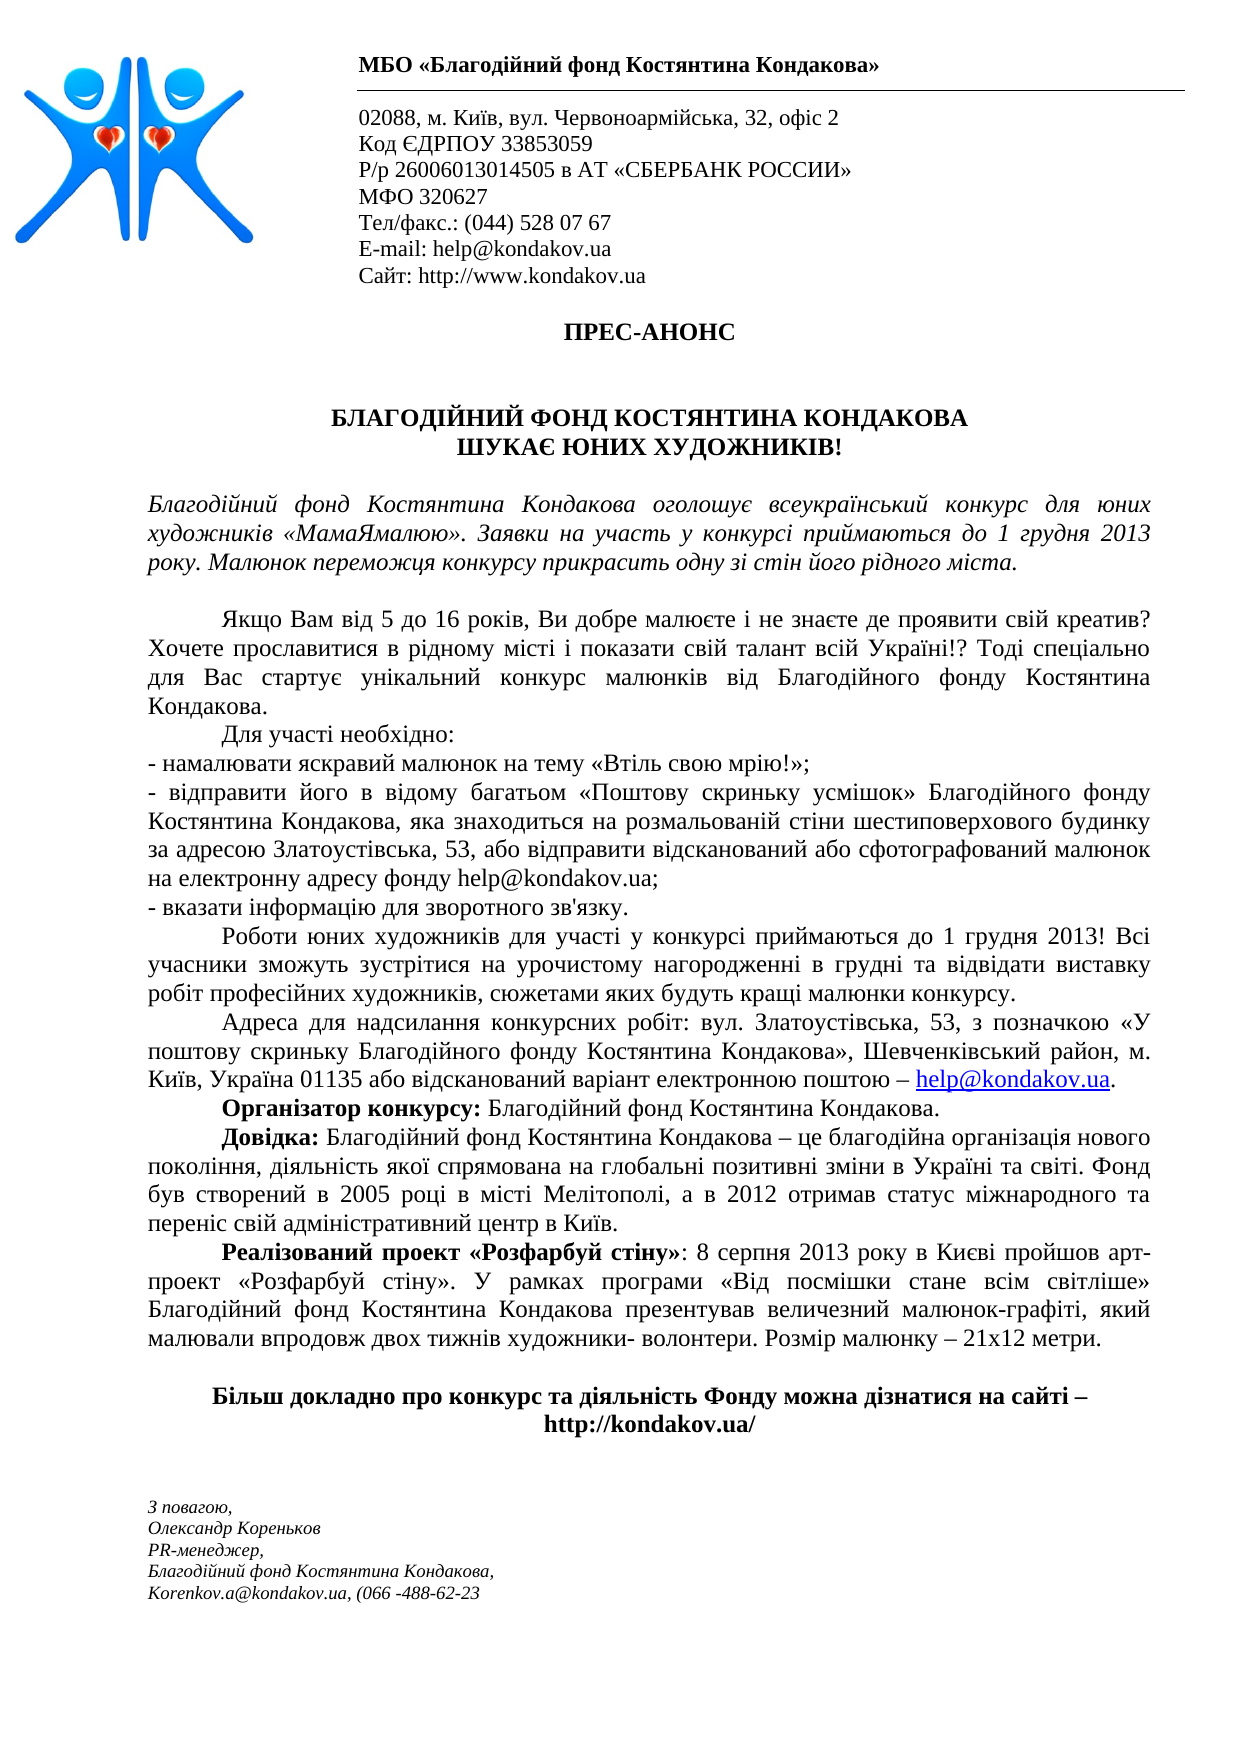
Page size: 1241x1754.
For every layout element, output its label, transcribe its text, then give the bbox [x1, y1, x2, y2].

text Адреса для надсилання конкурсних робіт: вул. Златоустівська, 53, з позначкою «У поштову скриньку Благодійного фонду Костянтина Кондакова», Шевченківський район, м. Київ, Україна 01135 або відсканований варіант електронною поштою – help@kondakov.ua. [148, 1007, 1152, 1093]
text Організатор конкурсу: Благодійний фонд Костянтина Кондакова. [148, 1093, 1152, 1122]
text БЛАГОДІЙНИЙ ФОНД КОСТЯНТИНА КОНДАКОВА [148, 403, 1152, 432]
text Довідка: Благодійний фонд Костянтина Кондакова – це благодійна організація нового покоління, діяльність якої спрямована на глобальні позитивні зміни в Україні та світі. Фонд був створений в 2005 році в місті Мелітополі, а в 2012 отримав статус міжнародного та переніс свій адміністративний центр в Київ. [148, 1122, 1152, 1237]
text - вказати інформацію для зворотного зв'язку. [148, 892, 1152, 921]
table_header [0, 0, 347, 288]
text Korenkov.a@kondakov.ua, (066 -488-62-23 [148, 1582, 1152, 1603]
text Якщо Вам від 5 до 16 років, Ви добре малюєте і не знаєте де проявити свій креатив? Хочете прославитися в рідному місті і показати свій талант всій Україні!? Тоді спеціально для Вас стартує унікальний конкурс малюнків від Благодійного фонду Костянтина Кондакова. [148, 604, 1152, 719]
text - намалювати яскравий малюнок на тему «Втіль свою мрію!»; [148, 748, 1152, 777]
picture [11, 29, 258, 277]
text Роботи юних художників для участі у конкурсі приймаються до 1 грудня 2013! Всі учасники зможуть зустрітися на урочистому нагородженні в грудні та відвідати виставку робіт професійних художників, сюжетами яких будуть кращі малюнки конкурсу. [148, 921, 1152, 1007]
text Олександр Кореньков [148, 1517, 1152, 1539]
text Реалізований проект «Розфарбуй стіну»: 8 серпня 2013 року в Києві пройшов арт-проект «Розфарбуй стіну». У рамках програми «Від посмішки стане всім світліше» Благодійний фонд Костянтина Кондакова презентував величезний малюнок-графіті, який малювали впродовж двох тижнів художники- волонтери. Розмір малюнку – 21х12 метри. [148, 1237, 1152, 1352]
text ШУКАЄ ЮНИХ ХУДОЖНИКІВ! [148, 432, 1152, 461]
table_header МБО «Благодійний фонд Костянтина Кондакова» 02088, м. Київ, вул. Червоноармійська, 32, офіс 2 Код ЄДРПОУ 33853059 Р/р 26006013014505 в АТ «СБЕРБАНК РОССИИ» МФО 320627 Тел/факс.: (044) 528 07 67 E-mail: help@kondakov.ua Сайт: http://www.kondakov.ua [347, 0, 1240, 288]
text Для участі необхідно: [148, 719, 1152, 748]
text - відправити його в відому багатьом «Поштову скриньку усмішок» Благодійного фонду Костянтина Кондакова, яка знаходиться на розмальованій стіни шестиповерхового будинку за адресою Златоустівська, 53, або відправити відсканований або сфотографований малюнок на електронну адресу фонду help@kondakov.ua; [148, 777, 1152, 892]
text З повагою, [148, 1496, 1152, 1517]
text ПРЕС-АНОНС [148, 317, 1152, 346]
text Благодійний фонд Костянтина Кондакова оголошує всеукраїнський конкурс для юних художників «МамаЯмалюю». Заявки на участь у конкурсі приймаються до 1 грудня 2013 року. Малюнок переможця конкурсу прикрасить одну зі стін його рідного міста. [148, 489, 1152, 576]
text Більш докладно про конкурс та діяльність Фонду можна дізнатися на сайті – http://kondakov.ua/ [148, 1381, 1152, 1438]
text Благодійний фонд Костянтина Кондакова, [148, 1560, 1152, 1582]
text PR-менеджер, [148, 1539, 1152, 1560]
